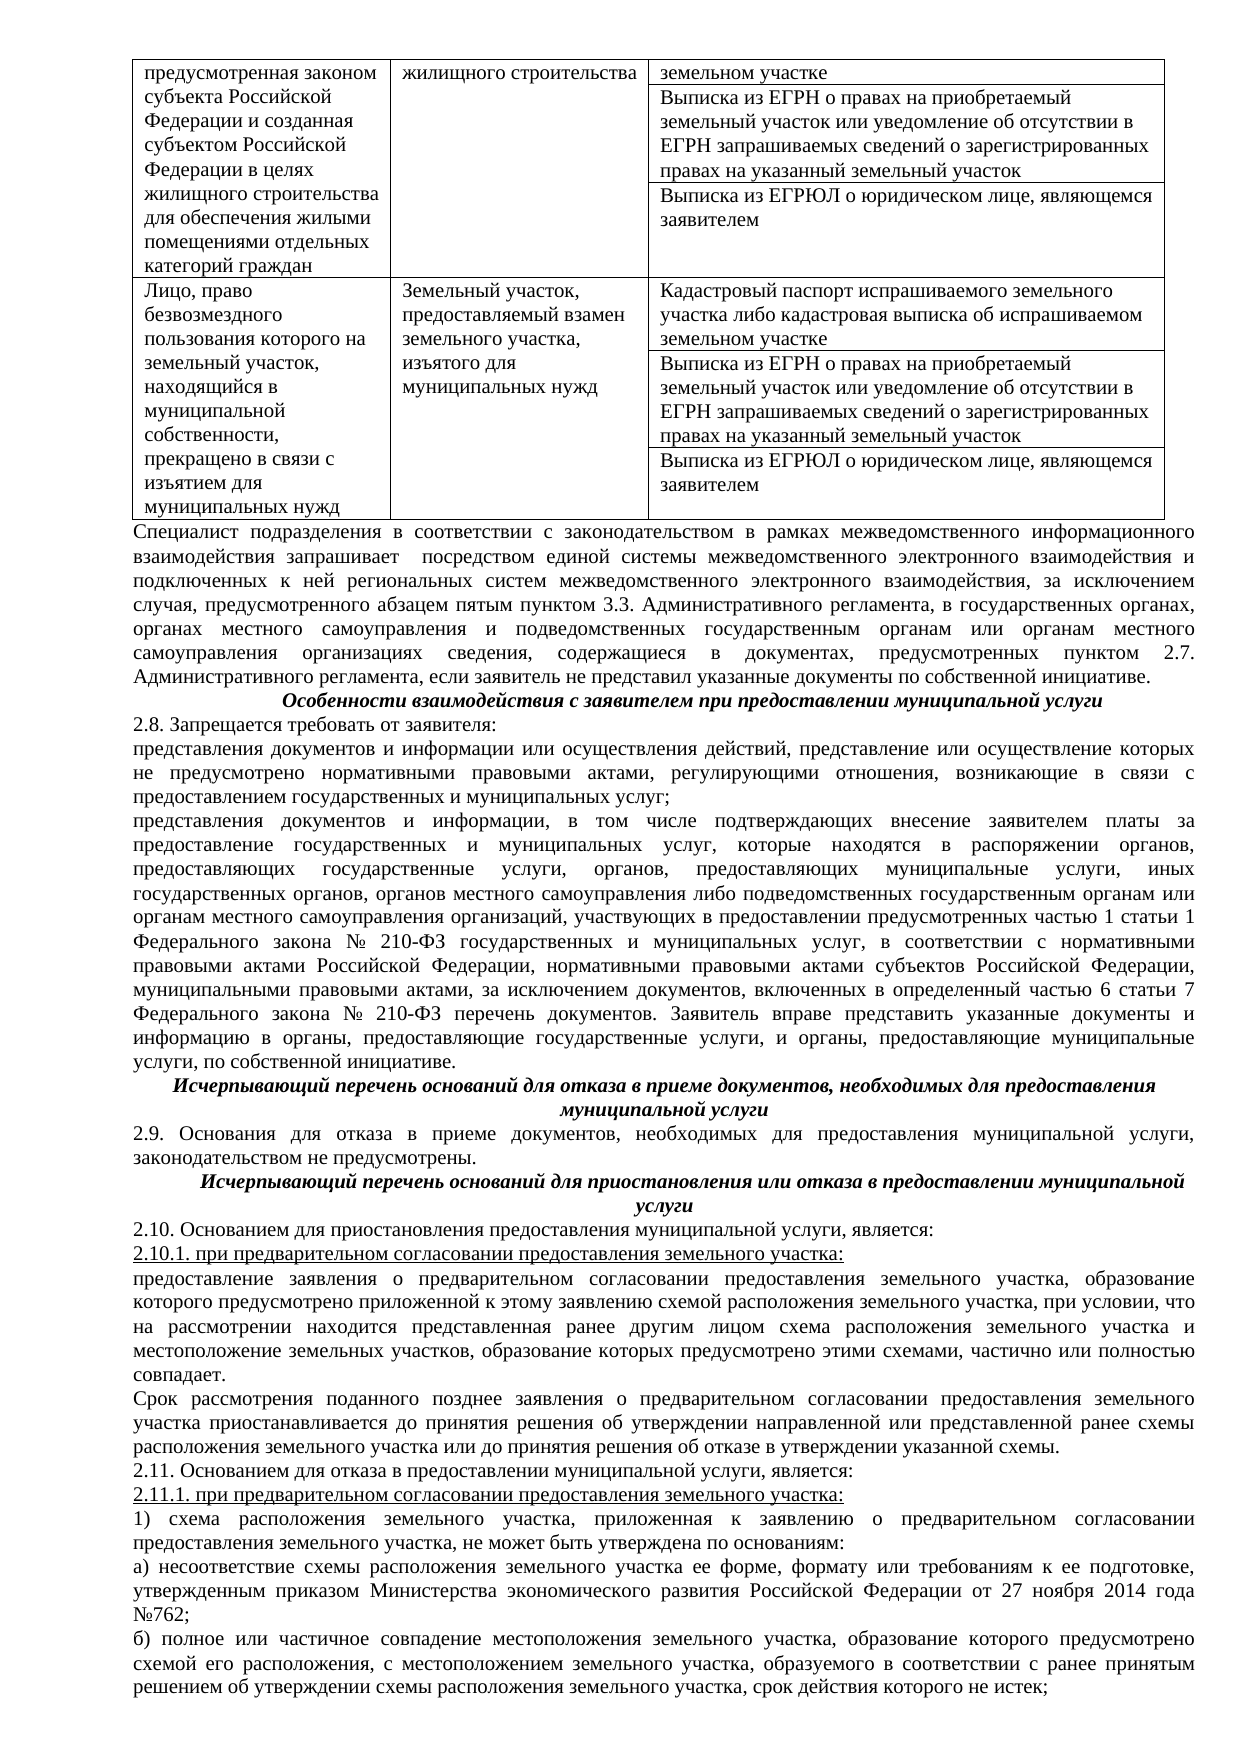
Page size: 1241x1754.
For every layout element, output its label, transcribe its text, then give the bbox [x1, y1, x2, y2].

text 2.11.1. при предварительном согласовании предоставления земельного участка: [133, 1482, 1196, 1506]
text 2.10. Основанием для приостановления предоставления муниципальной услуги, является: [133, 1217, 1196, 1241]
table_cell Выписка из ЕГРЮЛ о юридическом лице, являющемся заявителем [649, 448, 1164, 518]
table_cell Кадастровый паспорт испрашиваемого земельного участка либо кадастровая выписка об испрашиваемом земельном участке [649, 278, 1164, 350]
text 1) схема расположения земельного участка, приложенная к заявлению о предварительном согласовании предоставления земельного участка, не может быть утверждена по основаниям: [133, 1506, 1196, 1554]
text предоставление заявления о предварительном согласовании предоставления земельного участка, образование которого предусмотрено приложенной к этому заявлению схемой расположения земельного участка, при условии, что на рассмотрении находится представленная ранее другим лицом схема расположения земельного участка и местоположение земельных участков, образование которых предусмотрено этими схемами, частично или полностью совпадает. [133, 1265, 1196, 1386]
text 2.10.1. при предварительном согласовании предоставления земельного участка: [133, 1241, 1196, 1265]
text б) полное или частичное совпадение местоположения земельного участка, образование которого предусмотрено схемой его расположения, с местоположением земельного участка, образуемого в соответствии с ранее принятым решением об утверждении схемы расположения земельного участка, срок действия которого не истек; [133, 1626, 1196, 1698]
text представления документов и информации или осуществления действий, представление или осуществление которых не предусмотрено нормативными правовыми актами, регулирующими отношения, возникающие в связи с предоставлением государственных и муниципальных услуг; [133, 736, 1196, 808]
text Особенности взаимодействия с заявителем при предоставлении муниципальной услуги [133, 688, 1196, 712]
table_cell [391, 60, 648, 277]
table_cell Выписка из ЕГРН о правах на приобретаемый земельный участок или уведомление об отсутствии в ЕГРН запрашиваемых сведений о зарегистрированных правах на указанный земельный участок [649, 85, 1164, 182]
table_cell Выписка из ЕГРЮЛ о юридическом лице, являющемся заявителем [649, 183, 1164, 277]
table_cell Выписка из ЕГРН о правах на приобретаемый земельный участок или уведомление об отсутствии в ЕГРН запрашиваемых сведений о зарегистрированных правах на указанный земельный участок [649, 351, 1164, 447]
text а) несоответствие схемы расположения земельного участка ее форме, формату или требованиям к ее подготовке, утвержденным приказом Министерства экономического развития Российской Федерации от 27 ноября 2014 года №762; [133, 1554, 1196, 1626]
text Исчерпывающий перечень оснований для отказа в приеме документов, необходимых для предоставления муниципальной услуги [133, 1073, 1196, 1121]
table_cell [649, 60, 1164, 84]
text Специалист подразделения в соответствии с законодательством в рамках межведомственного информационного взаимодействия запрашивает посредством единой системы межведомственного электронного взаимодействия и подключенных к ней региональных систем межведомственного электронного взаимодействия, за исключением случая, предусмотренного абзацем пятым пунктом 3.3. Административного регламента, в государственных органах, органах местного самоуправления и подведомственных государственным органам или органам местного самоуправления организациях сведения, содержащиеся в документах, предусмотренных пунктом 2.7. Административного регламента, если заявитель не представил указанные документы по собственной инициативе. [133, 519, 1196, 688]
text Исчерпывающий перечень оснований для приостановления или отказа в предоставлении муниципальной услуги [133, 1169, 1196, 1217]
text Срок рассмотрения поданного позднее заявления о предварительном согласовании предоставления земельного участка приостанавливается до принятия решения об утверждении направленной или представленной ранее схемы расположения земельного участка или до принятия решения об отказе в утверждении указанной схемы. [133, 1386, 1196, 1458]
table_cell Лицо, право безвозмездного пользования которого на земельный участок, находящийся в муниципальной собственности, прекращено в связи с изъятием для муниципальных нужд [133, 278, 390, 518]
text 2.9. Основания для отказа в приеме документов, необходимых для предоставления муниципальной услуги, законодательством не предусмотрены. [133, 1121, 1196, 1169]
text представления документов и информации, в том числе подтверждающих внесение заявителем платы за предоставление государственных и муниципальных услуг, которые находятся в распоряжении органов, предоставляющих государственные услуги, органов, предоставляющих муниципальные услуги, иных государственных органов, органов местного самоуправления либо подведомственных государственным органам или органам местного самоуправления организаций, участвующих в предоставлении предусмотренных частью 1 статьи 1 Федерального закона № 210-ФЗ государственных и муниципальных услуг, в соответствии с нормативными правовыми актами Российской Федерации, нормативными правовыми актами субъектов Российской Федерации, муниципальными правовыми актами, за исключением документов, включенных в определенный частью 6 статьи 7 Федерального закона № 210-ФЗ перечень документов. Заявитель вправе представить указанные документы и информацию в органы, предоставляющие государственные услуги, и органы, предоставляющие муниципальные услуги, по собственной инициативе. [133, 808, 1196, 1073]
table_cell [133, 60, 390, 277]
table_cell Земельный участок, предоставляемый взамен земельного участка, изъятого для муниципальных нужд [391, 278, 648, 518]
text 2.11. Основанием для отказа в предоставлении муниципальной услуги, является: [133, 1458, 1196, 1482]
text 2.8. Запрещается требовать от заявителя: [133, 712, 1196, 736]
